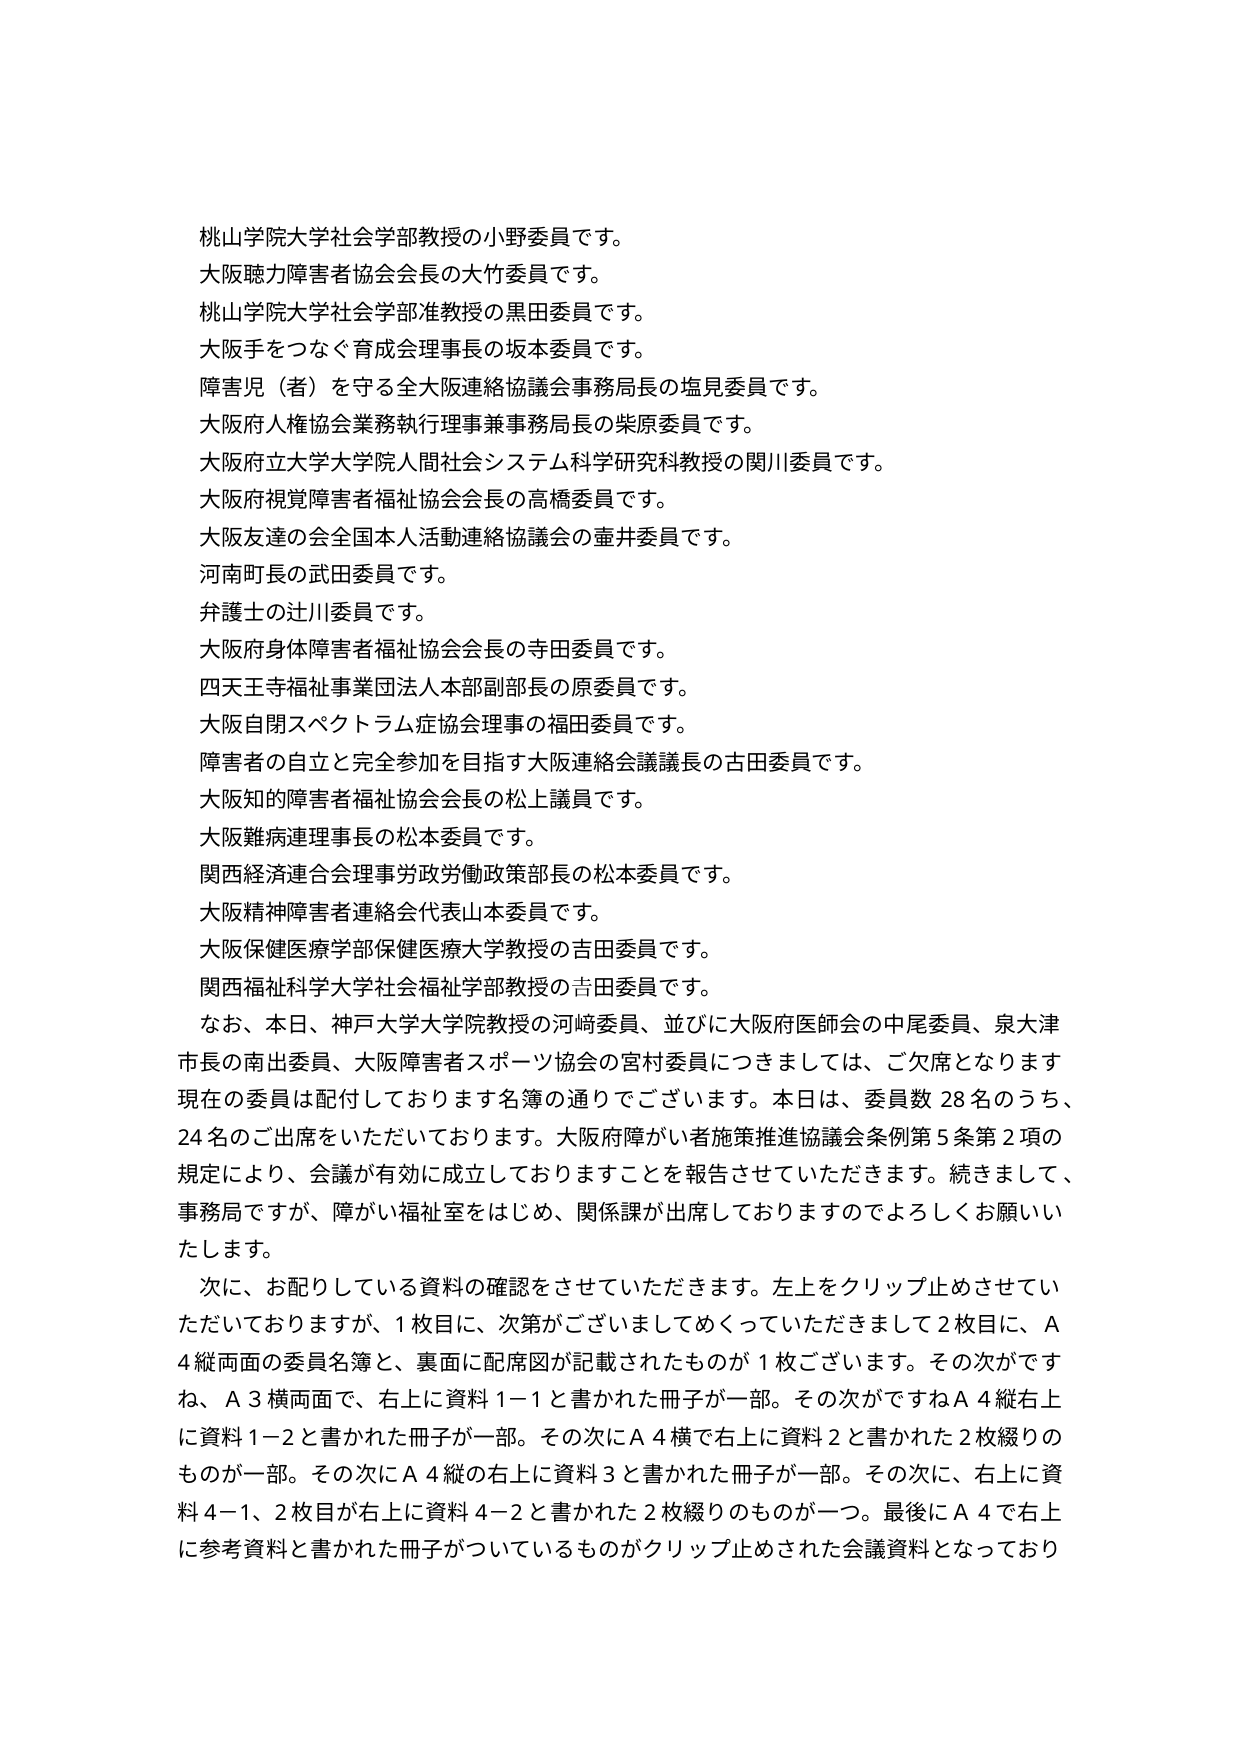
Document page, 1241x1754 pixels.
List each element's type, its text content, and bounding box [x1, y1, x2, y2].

text 関西福祉科学大学社会福祉学部教授の𠮷田委員です。 [177, 967, 1063, 1004]
text 大阪精神障害者連絡会代表山本委員です。 [177, 892, 1063, 929]
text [177, 1267, 1063, 1567]
text なお、本日、神戸大学大学院教授の河﨑委員、並びに大阪府医師会の中尾委員、泉大津市長の南出委員、大阪障害者スポーツ協会の宮村委員につきましては、ご欠席となります。現在の委員は配付しております名簿の通りでございます。本日は、委員数28名のうち、24名のご出席をいただいております。大阪府障がい者施策推進協議会条例第5条第2項の規定により、会議が有効に成立しておりますことを報告させていただきます。続きまして、事務局ですが、障がい福祉室をはじめ、関係課が出席しておりますのでよろしくお願いいたします。 [177, 1004, 1063, 1267]
text 大阪府人権協会業務執行理事兼事務局長の柴原委員です。 [177, 404, 1063, 442]
text 大阪友達の会全国本人活動連絡協議会の壷井委員です。 [177, 517, 1063, 554]
text 大阪難病連理事長の松本委員です。 [177, 817, 1063, 854]
text 大阪府立大学大学院人間社会システム科学研究科教授の関川委員です。 [177, 442, 1063, 479]
text 大阪府視覚障害者福祉協会会長の高橋委員です。 [177, 479, 1063, 517]
text 桃山学院大学社会学部准教授の黒田委員です。 [177, 292, 1063, 329]
text 大阪知的障害者福祉協会会長の松上議員です。 [177, 779, 1063, 817]
text 弁護士の辻川委員です。 [177, 592, 1063, 629]
text 大阪聴力障害者協会会長の大竹委員です。 [177, 254, 1063, 292]
text 障害児（者）を守る全大阪連絡協議会事務局長の塩見委員です。 [177, 367, 1063, 404]
text 大阪府身体障害者福祉協会会長の寺田委員です。 [177, 629, 1063, 667]
text 関西経済連合会理事労政労働政策部長の松本委員です。 [177, 854, 1063, 892]
text 大阪自閉スペクトラム症協会理事の福田委員です。 [177, 704, 1063, 742]
text 障害者の自立と完全参加を目指す大阪連絡会議議長の古田委員です。 [177, 742, 1063, 779]
text 桃山学院大学社会学部教授の小野委員です。 [177, 217, 1063, 254]
text 大阪手をつなぐ育成会理事長の坂本委員です。 [177, 329, 1063, 367]
text 大阪保健医療学部保健医療大学教授の吉田委員です。 [177, 929, 1063, 967]
text 四天王寺福祉事業団法人本部副部長の原委員です。 [177, 667, 1063, 704]
text 河南町長の武田委員です。 [177, 554, 1063, 592]
